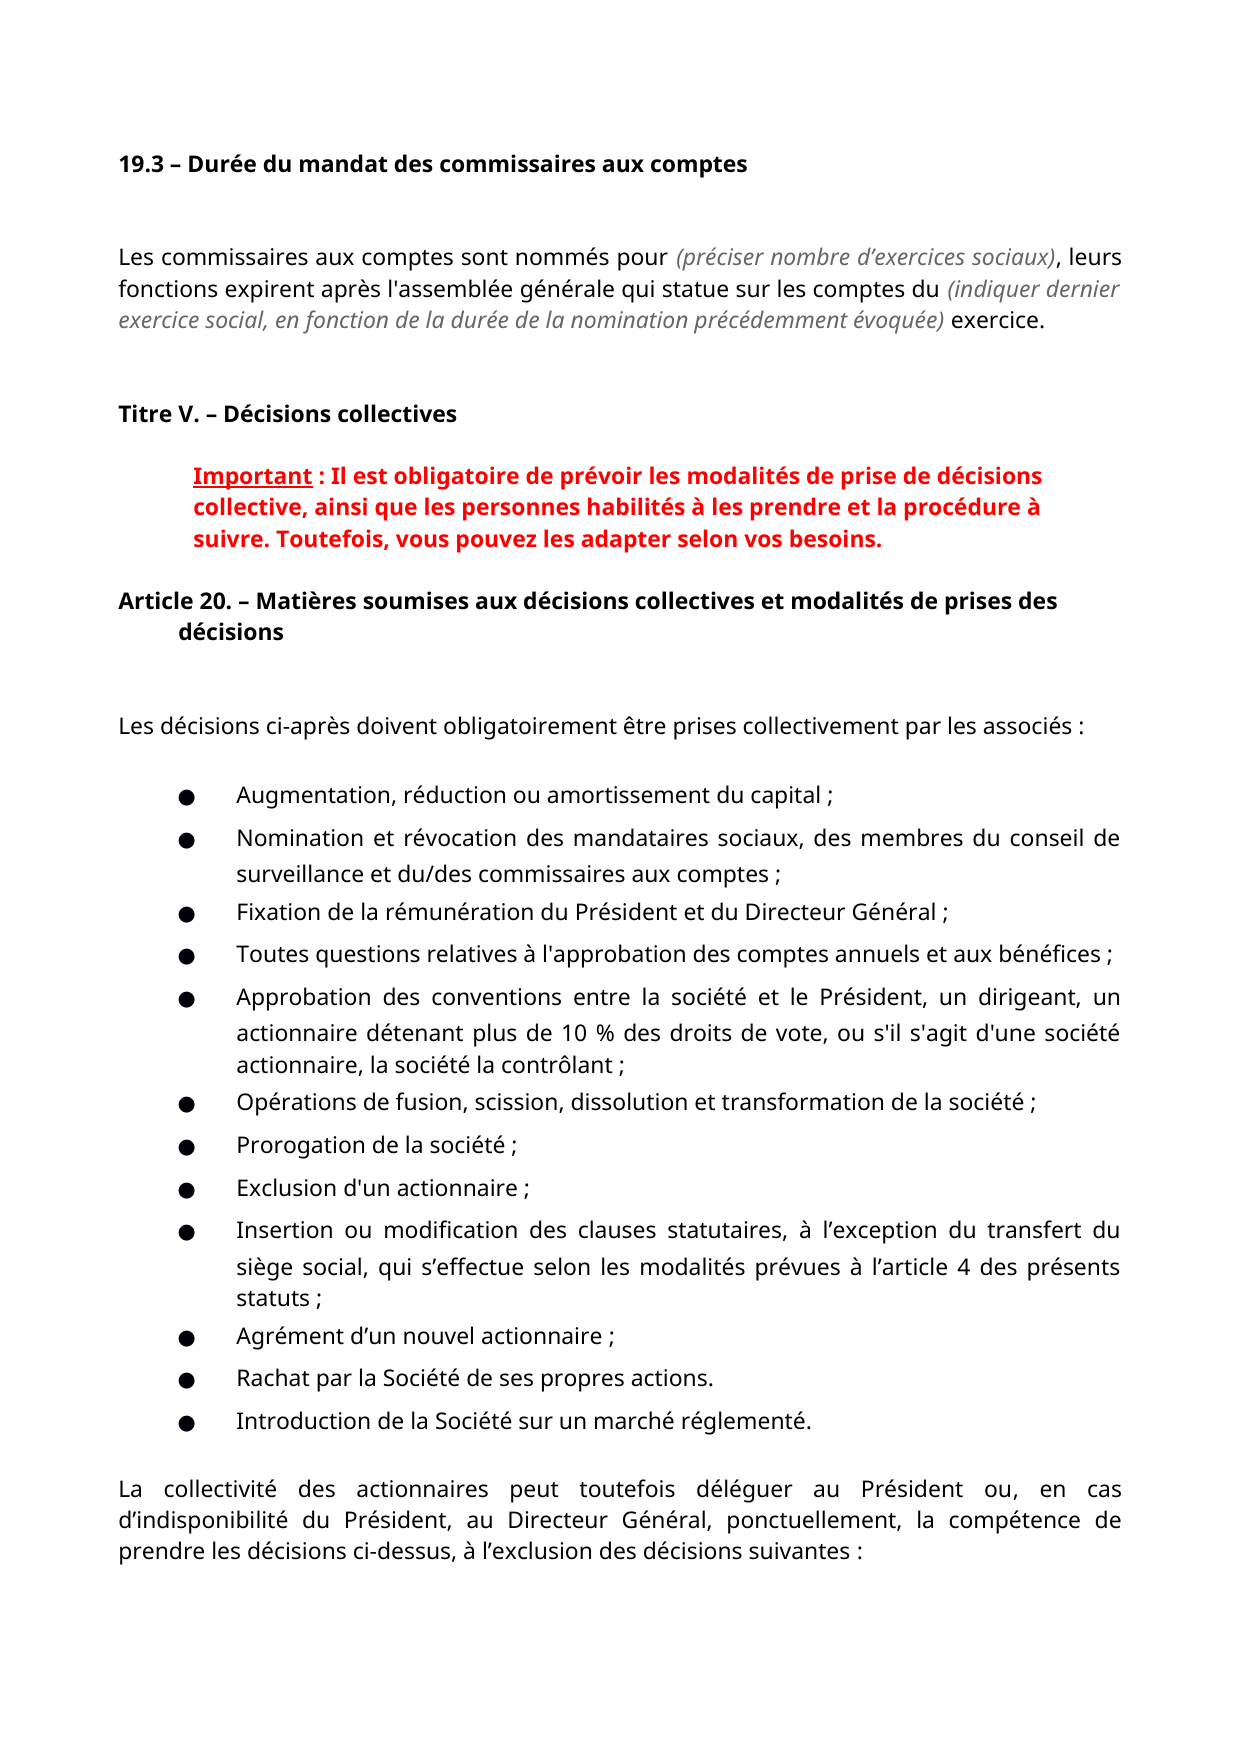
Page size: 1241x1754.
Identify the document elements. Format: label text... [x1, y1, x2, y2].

list Prorogation de la société ; [177, 1123, 1122, 1165]
text Les commissaires aux comptes sont nommés pour (préciser nombre d’exercices sociaux), leurs fonctions expirent après l'assemblée générale qui statue sur les comptes du (indiquer dernier exercice social, en fonction de la durée de la nomination précédemment évoquée) exercice. [118, 241, 1122, 335]
list Approbation des conventions entre la société et le Président, un dirigeant, un actionnaire détenant plus de 10 % des droits de vote, ou s'il s'agit d'une société actionnaire, la société la contrôlant ; [177, 975, 1122, 1080]
text Important : Il est obligatoire de prévoir les modalités de prise de décisions collective, ainsi que les personnes habilités à les prendre et la procédure à suivre. Toutefois, vous pouvez les adapter selon vos besoins. [193, 460, 1122, 554]
text 19.3 – Durée du mandat des commissaires aux comptes [118, 148, 1122, 179]
list Agrément d’un nouvel actionnaire ; [177, 1313, 1122, 1356]
list Fixation de la rémunération du Président et du Directeur Général ; [177, 889, 1122, 932]
text Article 20. – Matières soumises aux décisions collectives et modalités de prises des décisions [118, 585, 1122, 648]
list Toutes questions relatives à l'approbation des comptes annuels et aux bénéfices ; [177, 932, 1122, 975]
list Nomination et révocation des mandataires sociaux, des membres du conseil de surveillance et du/des commissaires aux comptes ; [177, 815, 1122, 889]
list Introduction de la Société sur un marché réglementé. [177, 1399, 1122, 1441]
list Exclusion d'un actionnaire ; [177, 1165, 1122, 1208]
text Titre V. – Décisions collectives [118, 398, 1122, 429]
list Opérations de fusion, scission, dissolution et transformation de la société ; [177, 1080, 1122, 1123]
text Les décisions ci-après doivent obligatoirement être prises collectivement par les associés : [118, 710, 1122, 741]
list Rachat par la Société de ses propres actions. [177, 1356, 1122, 1399]
list Insertion ou modification des clauses statutaires, à l’exception du transfert du siège social, qui s’effectue selon les modalités prévues à l’article 4 des présents statuts ; [177, 1208, 1122, 1313]
text La collectivité des actionnaires peut toutefois déléguer au Président ou, en cas d’indisponibilité du Président, au Directeur Général, ponctuellement, la compétence de prendre les décisions ci-dessus, à l’exclusion des décisions suivantes : [118, 1473, 1122, 1566]
list Augmentation, réduction ou amortissement du capital ; [177, 773, 1122, 815]
